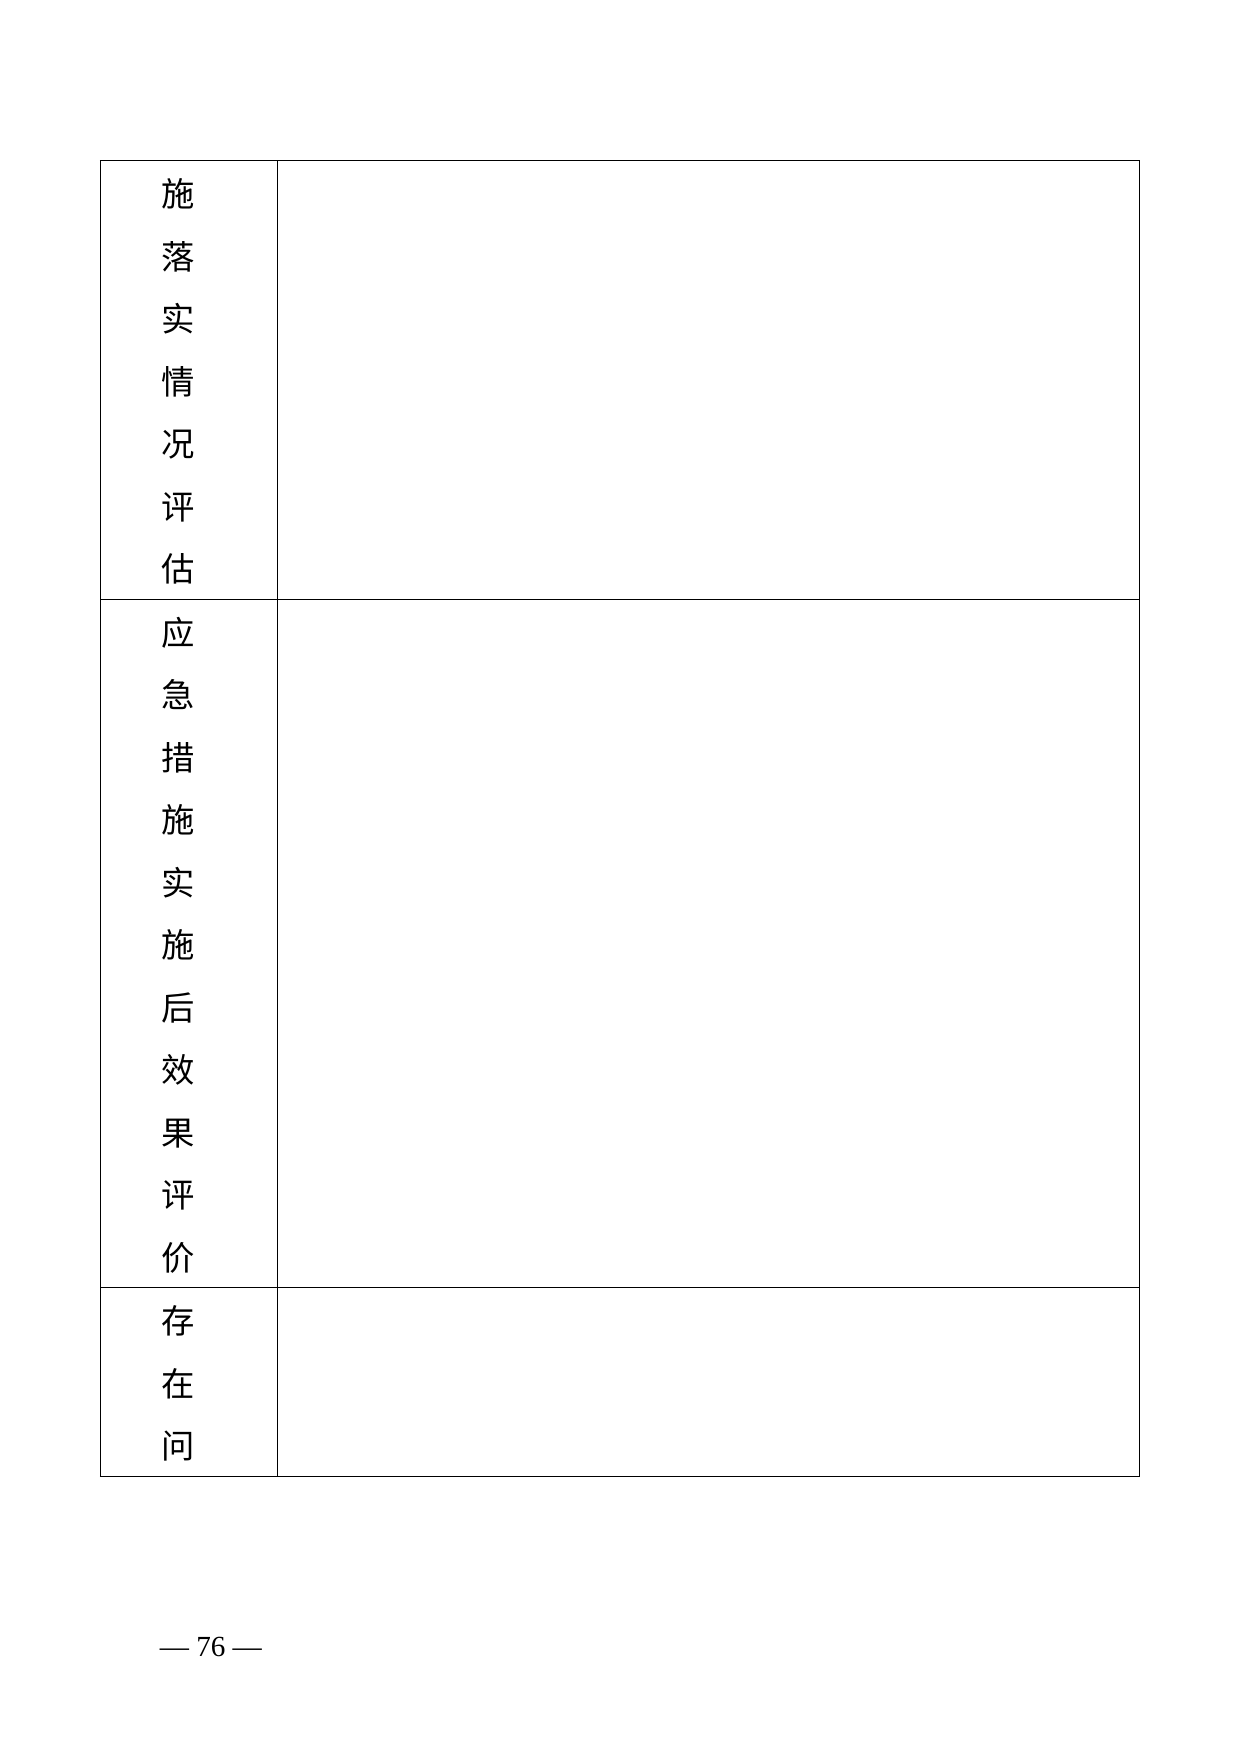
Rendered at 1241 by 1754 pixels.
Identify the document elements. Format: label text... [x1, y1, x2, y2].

table_cell [278, 1288, 1139, 1476]
table_cell [278, 600, 1139, 1287]
table_cell [278, 161, 1139, 598]
table_cell 存在问题与改进措施 [101, 1288, 277, 1476]
table_cell 应急措施实施后效果评价 [101, 600, 277, 1287]
table_cell 应急措施落实情况评估 [101, 161, 277, 598]
